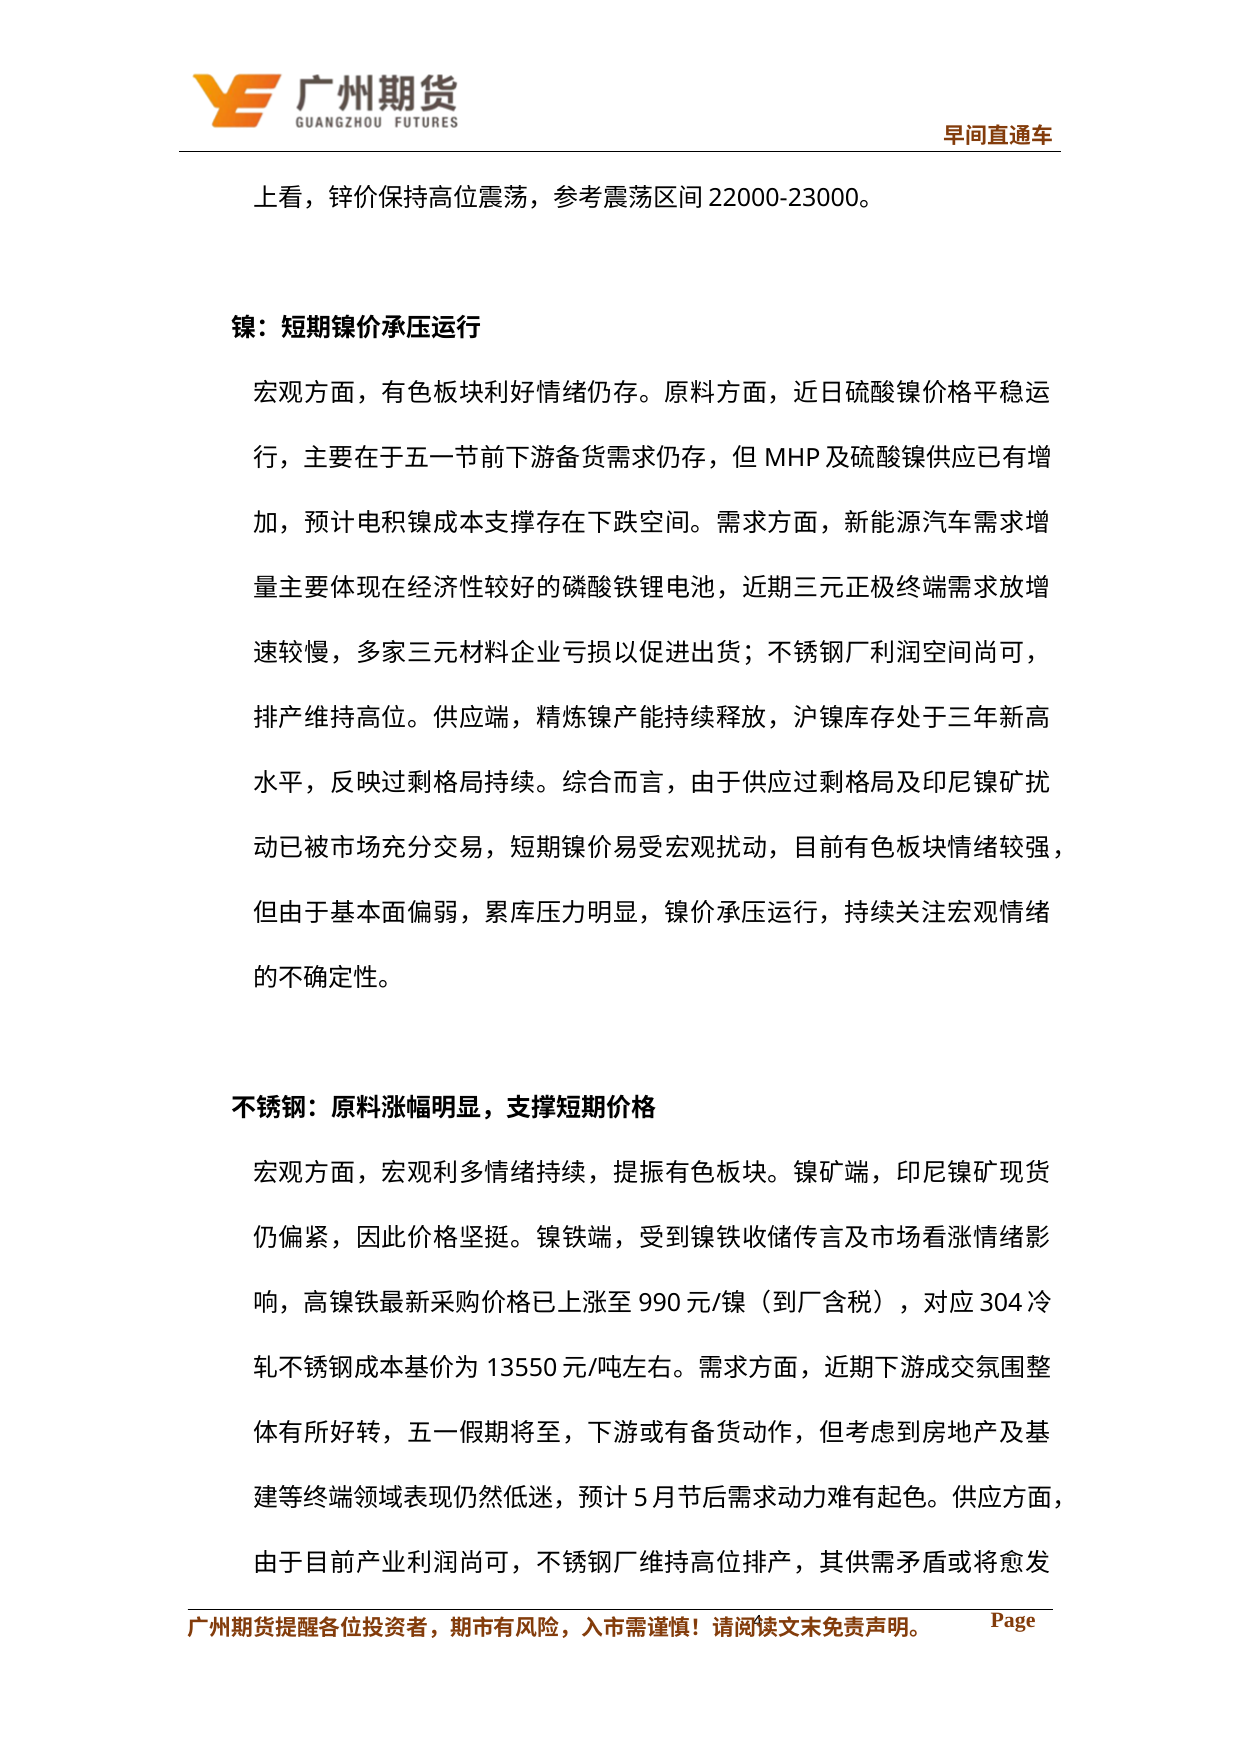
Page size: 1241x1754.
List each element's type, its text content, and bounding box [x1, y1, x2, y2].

text 不锈钢：原料涨幅明显，支撑短期价格 [231, 1073, 1053, 1138]
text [253, 1138, 1053, 1593]
text 镍：短期镍价承压运行 [231, 293, 1053, 358]
picture [187, 61, 479, 139]
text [253, 163, 1053, 228]
text 宏观方面，有色板块利好情绪仍存。原料方面，近日硫酸镍价格平稳运行，主要在于五一节前下游备货需求仍存，但MHP及硫酸镍供应已有增加，预计电积镍成本支撑存在下跌空间。需求方面，新能源汽车需求增量主要体现在经济性较好的磷酸铁锂电池，近期三元正极终端需求放增速较慢，多家三元材料企业亏损以促进出货；不锈钢厂利润空间尚可，排产维持高位。供应端，精炼镍产能持续释放，沪镍库存处于三年新高水平，反映过剩格局持续。综合而言，由于供应过剩格局及印尼镍矿扰动已被市场充分交易，短期镍价易受宏观扰动，目前有色板块情绪较强，但由于基本面偏弱，累库压力明显，镍价承压运行，持续关注宏观情绪的不确定性。 [253, 358, 1053, 1008]
